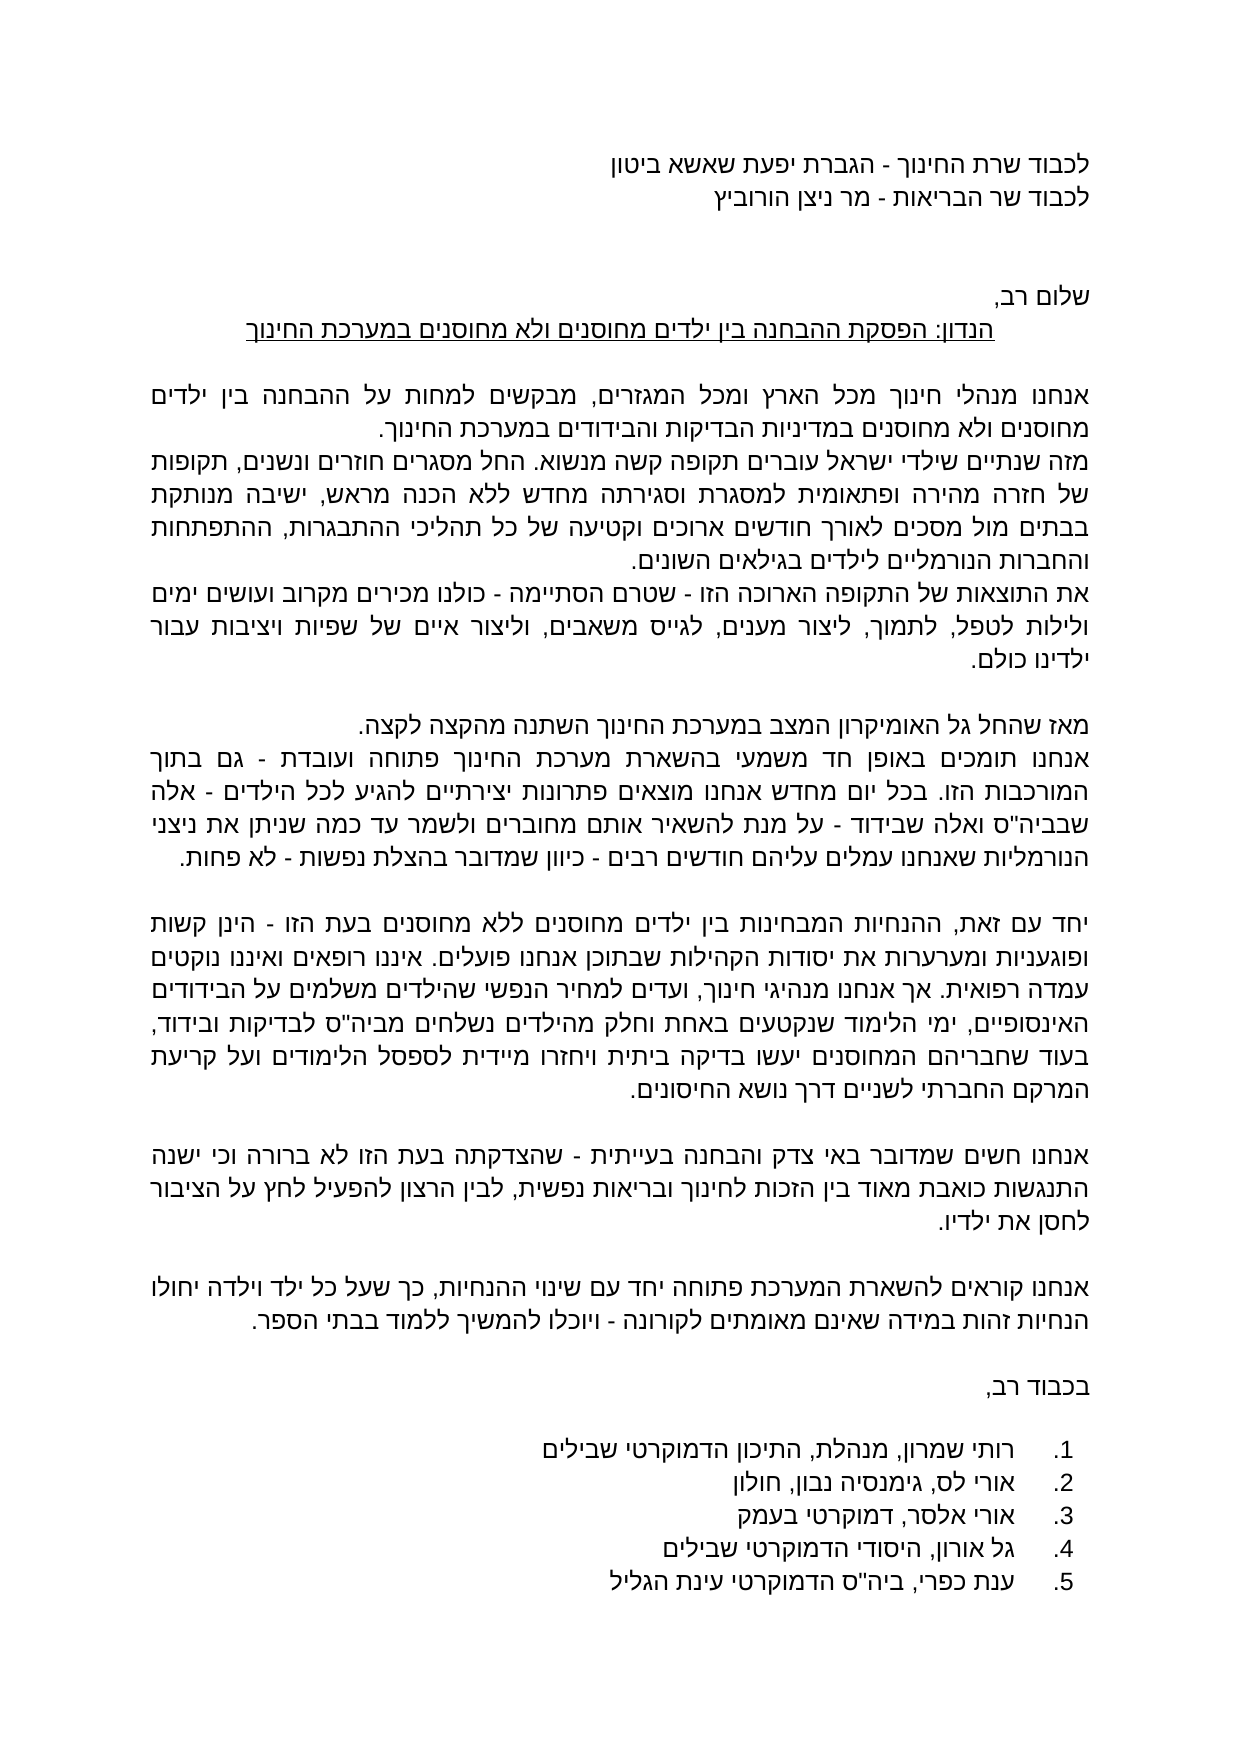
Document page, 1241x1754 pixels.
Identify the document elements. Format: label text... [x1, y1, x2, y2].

text אנחנו מנהלי חינוך מכל הארץ ומכל המגזרים, מבקשים למחות על ההבחנה בין ילדים מחוסנים ולא מחוסנים במדיניות הבדיקות והבידודים במערכת החינוך. [150, 381, 1090, 443]
text אנחנו קוראים להשארת המערכת פתוחה יחד עם שינוי ההנחיות, כך שעל כל ילד וילדה יחולו הנחיות זהות במידה שאינם מאומתים לקורונה - ויוכלו להמשיך ללמוד בבתי הספר. [150, 1273, 1090, 1334]
text לכבוד שר הבריאות - מר ניצן הורוביץ [150, 183, 1090, 212]
text שלום רב, [150, 282, 1090, 311]
list גל אורון, היסודי הדמוקרטי שבילים [150, 1534, 1053, 1563]
list ענת כפרי, ביה"ס הדמוקרטי עינת הגליל [150, 1567, 1053, 1596]
text יחד עם זאת, ההנחיות המבחינות בין ילדים מחוסנים ללא מחוסנים בעת הזו - הינן קשות ופוגעניות ומערערות את יסודות הקהילות שבתוכן אנחנו פועלים. איננו רופאים ואיננו נוקטים עמדה רפואית. אך אנחנו מנהיגי חינוך, ועדים למחיר הנפשי שהילדים משלמים על הבידודים האינסופיים, ימי הלימוד שנקטעים באחת וחלק מהילדים נשלחים מביה"ס לבדיקות ובידוד, בעוד שחבריהם המחוסנים יעשו בדיקה ביתית ויחזרו מיידית לספסל הלימודים ועל קריעת המרקם החברתי לשניים דרך נושא החיסונים. [150, 909, 1090, 1103]
list רותי שמרון, מנהלת, התיכון הדמוקרטי שבילים [150, 1435, 1053, 1464]
text מאז שהחל גל האומיקרון המצב במערכת החינוך השתנה מהקצה לקצה. [150, 711, 1090, 740]
text לכבוד שרת החינוך - הגברת יפעת שאשא ביטון [150, 150, 1090, 179]
text מזה שנתיים שילדי ישראל עוברים תקופה קשה מנשוא. החל מסגרים חוזרים ונשנים, תקופות של חזרה מהירה ופתאומית למסגרת וסגירתה מחדש ללא הכנה מראש, ישיבה מנותקת בבתים מול מסכים לאורך חודשים ארוכים וקטיעה של כל תהליכי ההתבגרות, ההתפתחות והחברות הנורמליים לילדים בגילאים השונים. [150, 447, 1090, 575]
list אורי לס, גימנסיה נבון, חולון [150, 1468, 1053, 1497]
text בכבוד רב, [150, 1372, 1090, 1401]
text הנדון: הפסקת ההבחנה בין ילדים מחוסנים ולא מחוסנים במערכת החינוך [150, 315, 1090, 344]
text אנחנו תומכים באופן חד משמעי בהשארת מערכת החינוך פתוחה ועובדת - גם בתוך המורכבות הזו. בכל יום מחדש אנחנו מוצאים פתרונות יצירתיים להגיע לכל הילדים - אלה שבביה"ס ואלה שבידוד - על מנת להשאיר אותם מחוברים ולשמר עד כמה שניתן את ניצני הנורמליות שאנחנו עמלים עליהם חודשים רבים - כיוון שמדובר בהצלת נפשות - לא פחות. [150, 744, 1090, 872]
text אנחנו חשים שמדובר באי צדק והבחנה בעייתית - שהצדקתה בעת הזו לא ברורה וכי ישנה התנגשות כואבת מאוד בין הזכות לחינוך ובריאות נפשית, לבין הרצון להפעיל לחץ על הציבור לחסן את ילדיו. [150, 1141, 1090, 1235]
text את התוצאות של התקופה הארוכה הזו - שטרם הסתיימה - כולנו מכירים מקרוב ועושים ימים ולילות לטפל, לתמוך, ליצור מענים, לגייס משאבים, וליצור איים של שפיות ויציבות עבור ילדינו כולם. [150, 579, 1090, 674]
list אורי אלסר, דמוקרטי בעמק [150, 1501, 1053, 1530]
